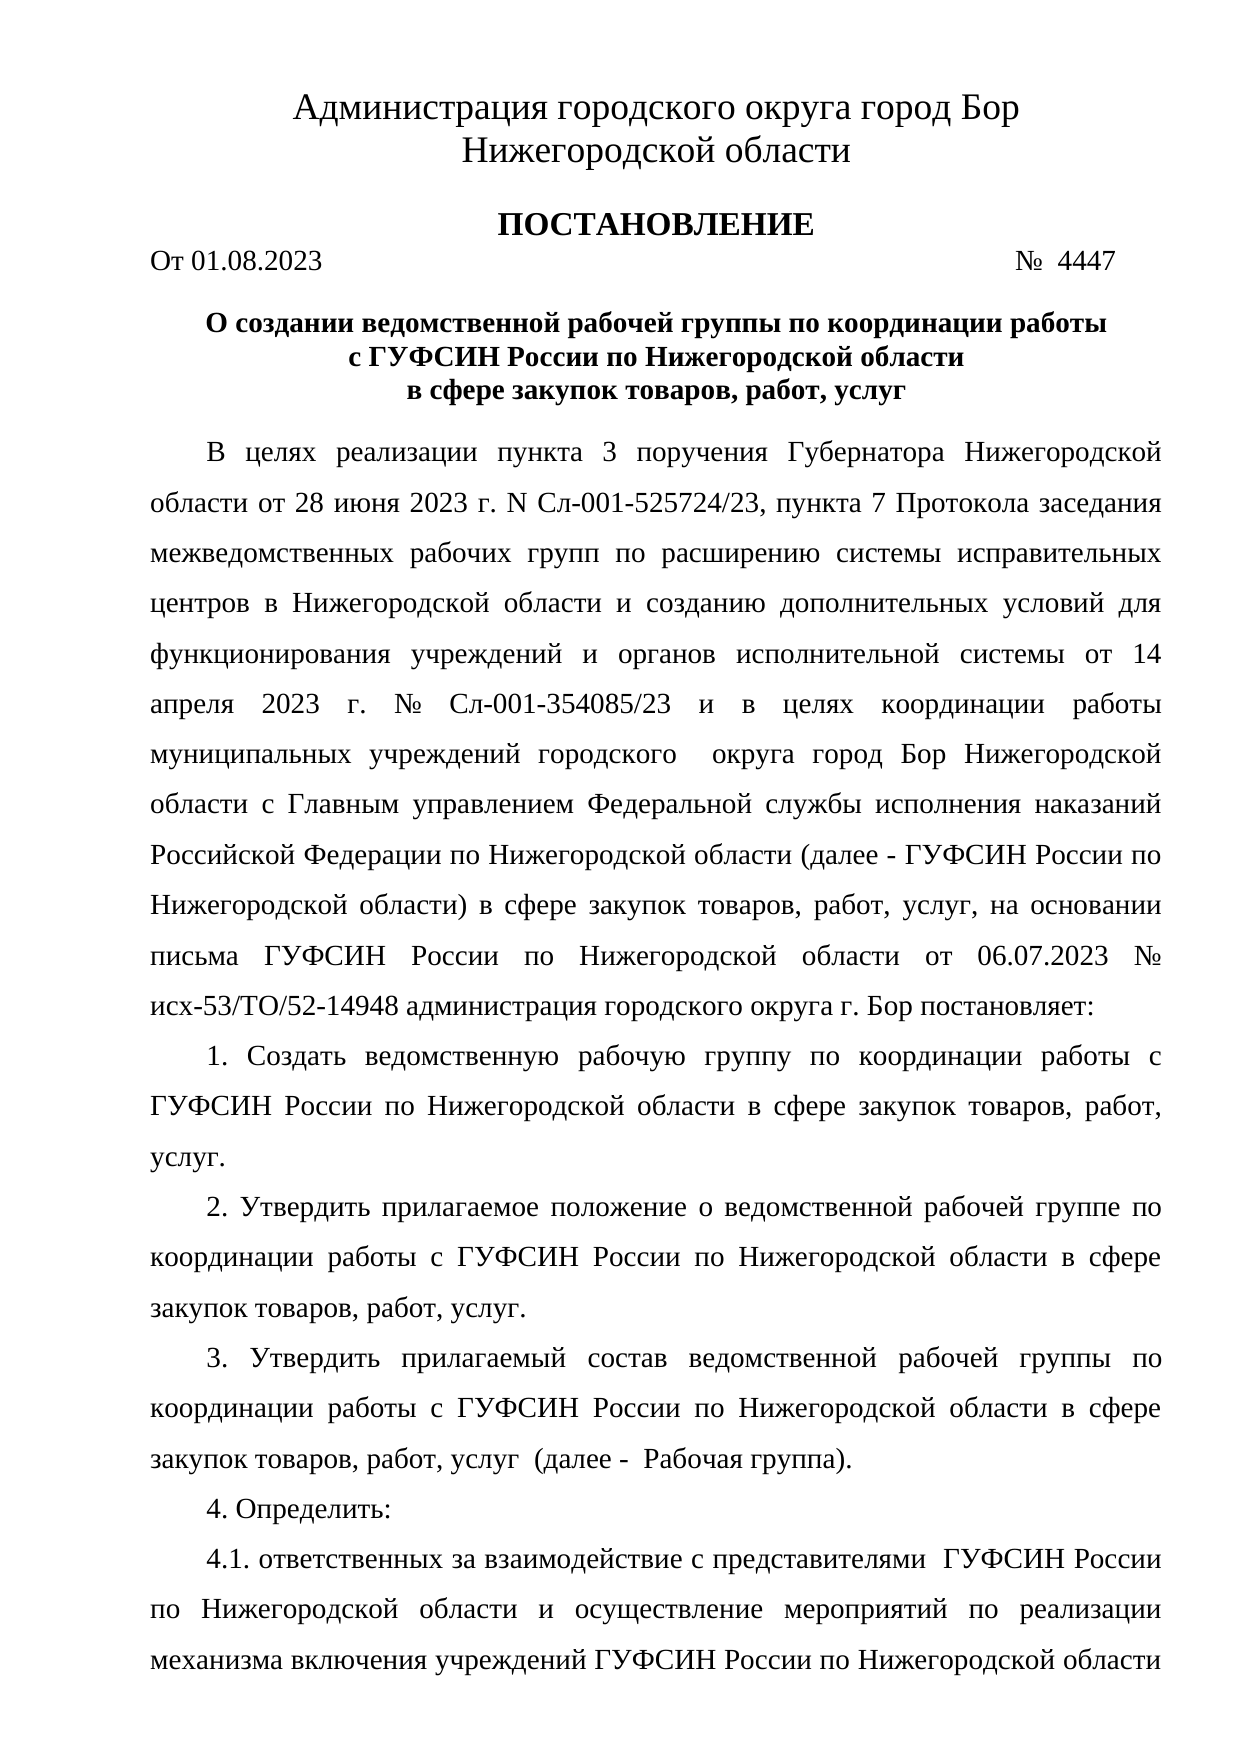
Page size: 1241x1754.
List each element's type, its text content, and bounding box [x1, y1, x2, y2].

title в сфере закупок товаров, работ, услуг [150, 372, 1162, 406]
text В целях реализации пункта 3 поручения Губернатора Нижегородской области от 28 июня . N Сл-001-525724/23, пункта 7 Протокола заседания межведомственных рабочих групп по расширению системы исправительных центров в Нижегородской области и созданию дополнительных условий для функционирования учреждений и органов исполнительной системы от 14 апреля . № Сл-001-354085/23 и в целях координации работы муниципальных учреждений городского округа город Бор Нижегородской области с Главным управлением Федеральной службы исполнения наказаний Российской Федерации по Нижегородской области (далее - ГУФСИН России по Нижегородской области) в сфере закупок товаров, работ, услуг, на основании письма ГУФСИН России по Нижегородской области от 06.07.2023 № исх-53/ТО/52-14948 администрация городского округа г. Бор постановляет: [150, 434, 1162, 1021]
title О создании ведомственной рабочей группы по координации работы [150, 305, 1162, 339]
text От 01.08.2023 № 4447 [150, 243, 1162, 276]
title с ГУФСИН России по Нижегородской области [150, 339, 1162, 372]
text Нижегородской области [150, 128, 1162, 171]
title Администрация городского округа город Бор [150, 56, 1162, 128]
text 1. Создать ведомственную рабочую группу по координации работы с ГУФСИН России по Нижегородской области в сфере закупок товаров, работ, услуг. [150, 1038, 1162, 1172]
text 3. Утвердить прилагаемый состав ведомственной рабочей группы по координации работы с ГУФСИН России по Нижегородской области в сфере закупок товаров, работ, услуг (далее - Рабочая группа). [150, 1340, 1162, 1474]
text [150, 1541, 1162, 1676]
text 2. Утвердить прилагаемое положение о ведомственной рабочей группе по координации работы с ГУФСИН России по Нижегородской области в сфере закупок товаров, работ, услуг. [150, 1189, 1162, 1323]
text ПОСТАНОВЛЕНИЕ [150, 204, 1162, 243]
text 4. Определить: [150, 1491, 1162, 1524]
